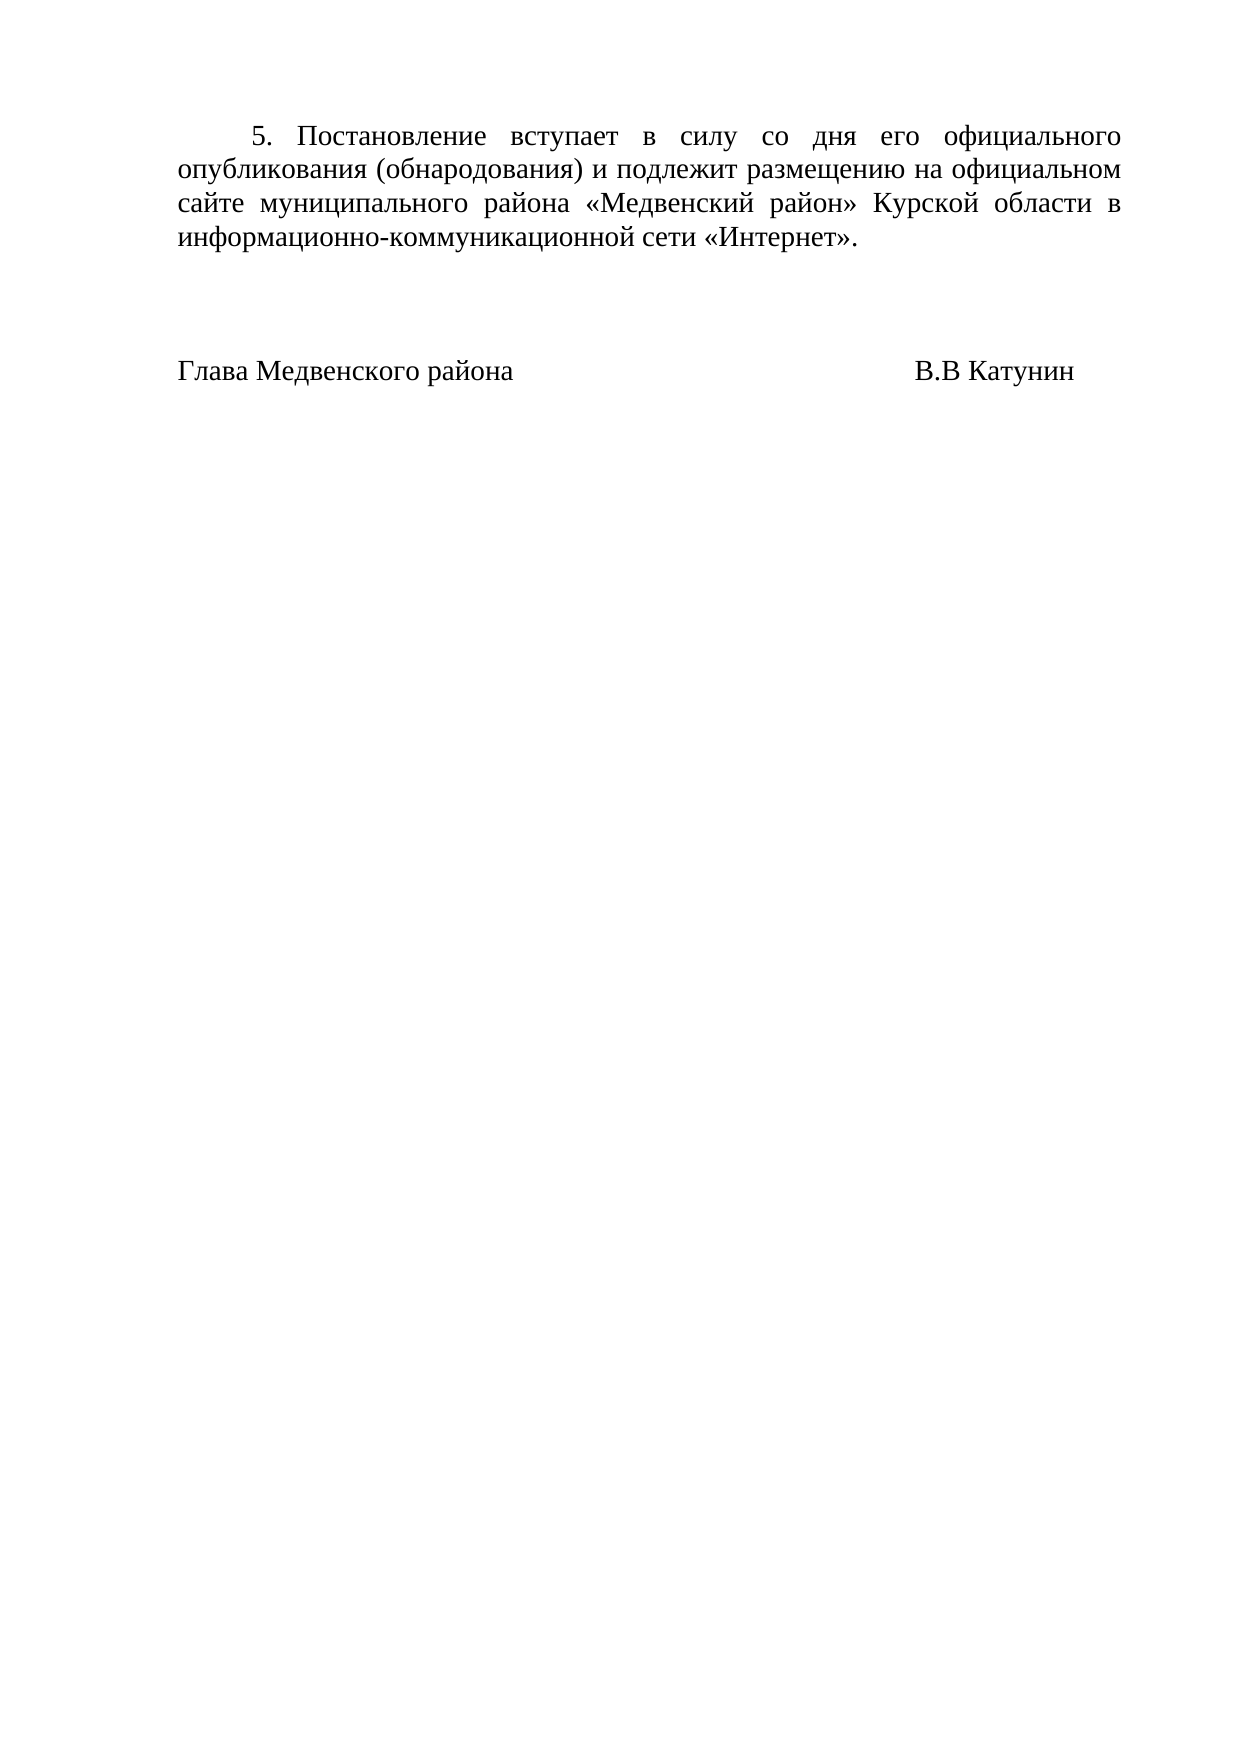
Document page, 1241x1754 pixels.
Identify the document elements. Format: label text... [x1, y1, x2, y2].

text 5. Постановление вступает в силу со дня его официального опубликования (обнародования) и подлежит размещению на официальном сайте муниципального района «Медвенский район» Курской области в информационно-коммуникационной сети «Интернет». [177, 118, 1122, 252]
text Глава Медвенского района В.В Катунин [177, 353, 1122, 386]
